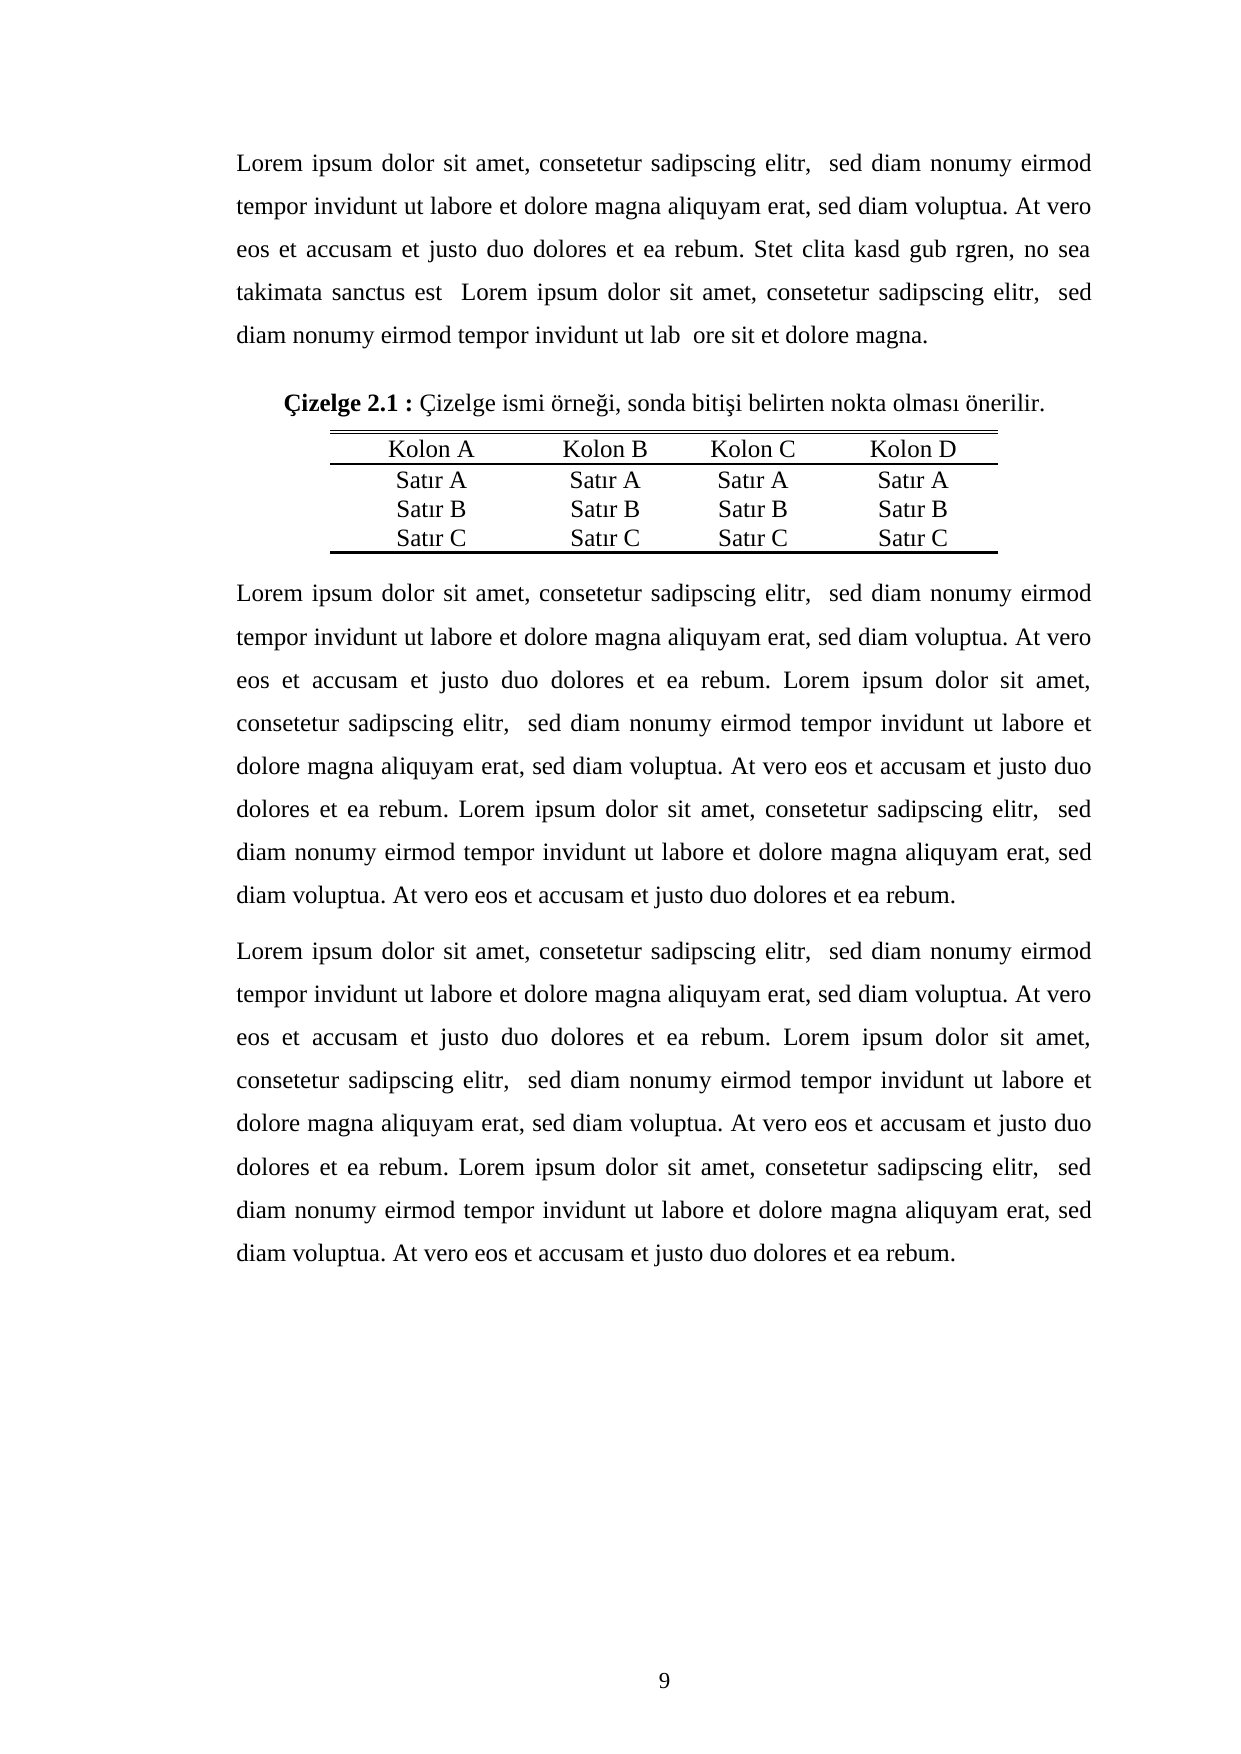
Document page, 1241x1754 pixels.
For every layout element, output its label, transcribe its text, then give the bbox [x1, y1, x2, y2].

table_cell Satır B [678, 494, 828, 523]
text Çizelge ismi örneği, sonda bitişi belirten nokta olması önerilir. [236, 388, 1092, 417]
table_header Kolon D [828, 434, 998, 463]
table_cell Satır A [828, 465, 998, 494]
table_header Kolon B [532, 434, 678, 463]
table_cell Satır B [828, 494, 998, 523]
table_header Kolon A [330, 434, 532, 463]
text Lorem ipsum dolor sit amet, consetetur sadipscing elitr, sed diam nonumy eirmod tempor invidunt ut labore et dolore magna aliquyam erat, sed diam voluptua. At vero eos et accusam et justo duo dolores et ea rebum. Lorem ipsum dolor sit amet, consetetur sadipscing elitr, sed diam nonumy eirmod tempor invidunt ut labore et dolore magna aliquyam erat, sed diam voluptua. At vero eos et accusam et justo duo dolores et ea rebum. Lorem ipsum dolor sit amet, consetetur sadipscing elitr, sed diam nonumy eirmod tempor invidunt ut labore et dolore magna aliquyam erat, sed diam voluptua. At vero eos et accusam et justo duo dolores et ea rebum. [236, 578, 1092, 909]
table_cell Satır A [678, 465, 828, 494]
table_cell Satır A [532, 465, 678, 494]
table_cell Satır A [330, 465, 532, 494]
table_cell Satır B [532, 494, 678, 523]
table_header Kolon C [678, 434, 828, 463]
table_cell Satır C [532, 523, 678, 551]
text Lorem ipsum dolor sit amet, consetetur sadipscing elitr, sed diam nonumy eirmod tempor invidunt ut labore et dolore magna aliquyam erat, sed diam voluptua. At vero eos et accusam et justo duo dolores et ea rebum. Lorem ipsum dolor sit amet, consetetur sadipscing elitr, sed diam nonumy eirmod tempor invidunt ut labore et dolore magna aliquyam erat, sed diam voluptua. At vero eos et accusam et justo duo dolores et ea rebum. Lorem ipsum dolor sit amet, consetetur sadipscing elitr, sed diam nonumy eirmod tempor invidunt ut labore et dolore magna aliquyam erat, sed diam voluptua. At vero eos et accusam et justo duo dolores et ea rebum. [236, 936, 1092, 1267]
table_cell Satır C [678, 523, 828, 551]
table_cell Satır C [330, 523, 532, 551]
table_cell Satır B [330, 494, 532, 523]
table_cell Satır C [828, 523, 998, 551]
